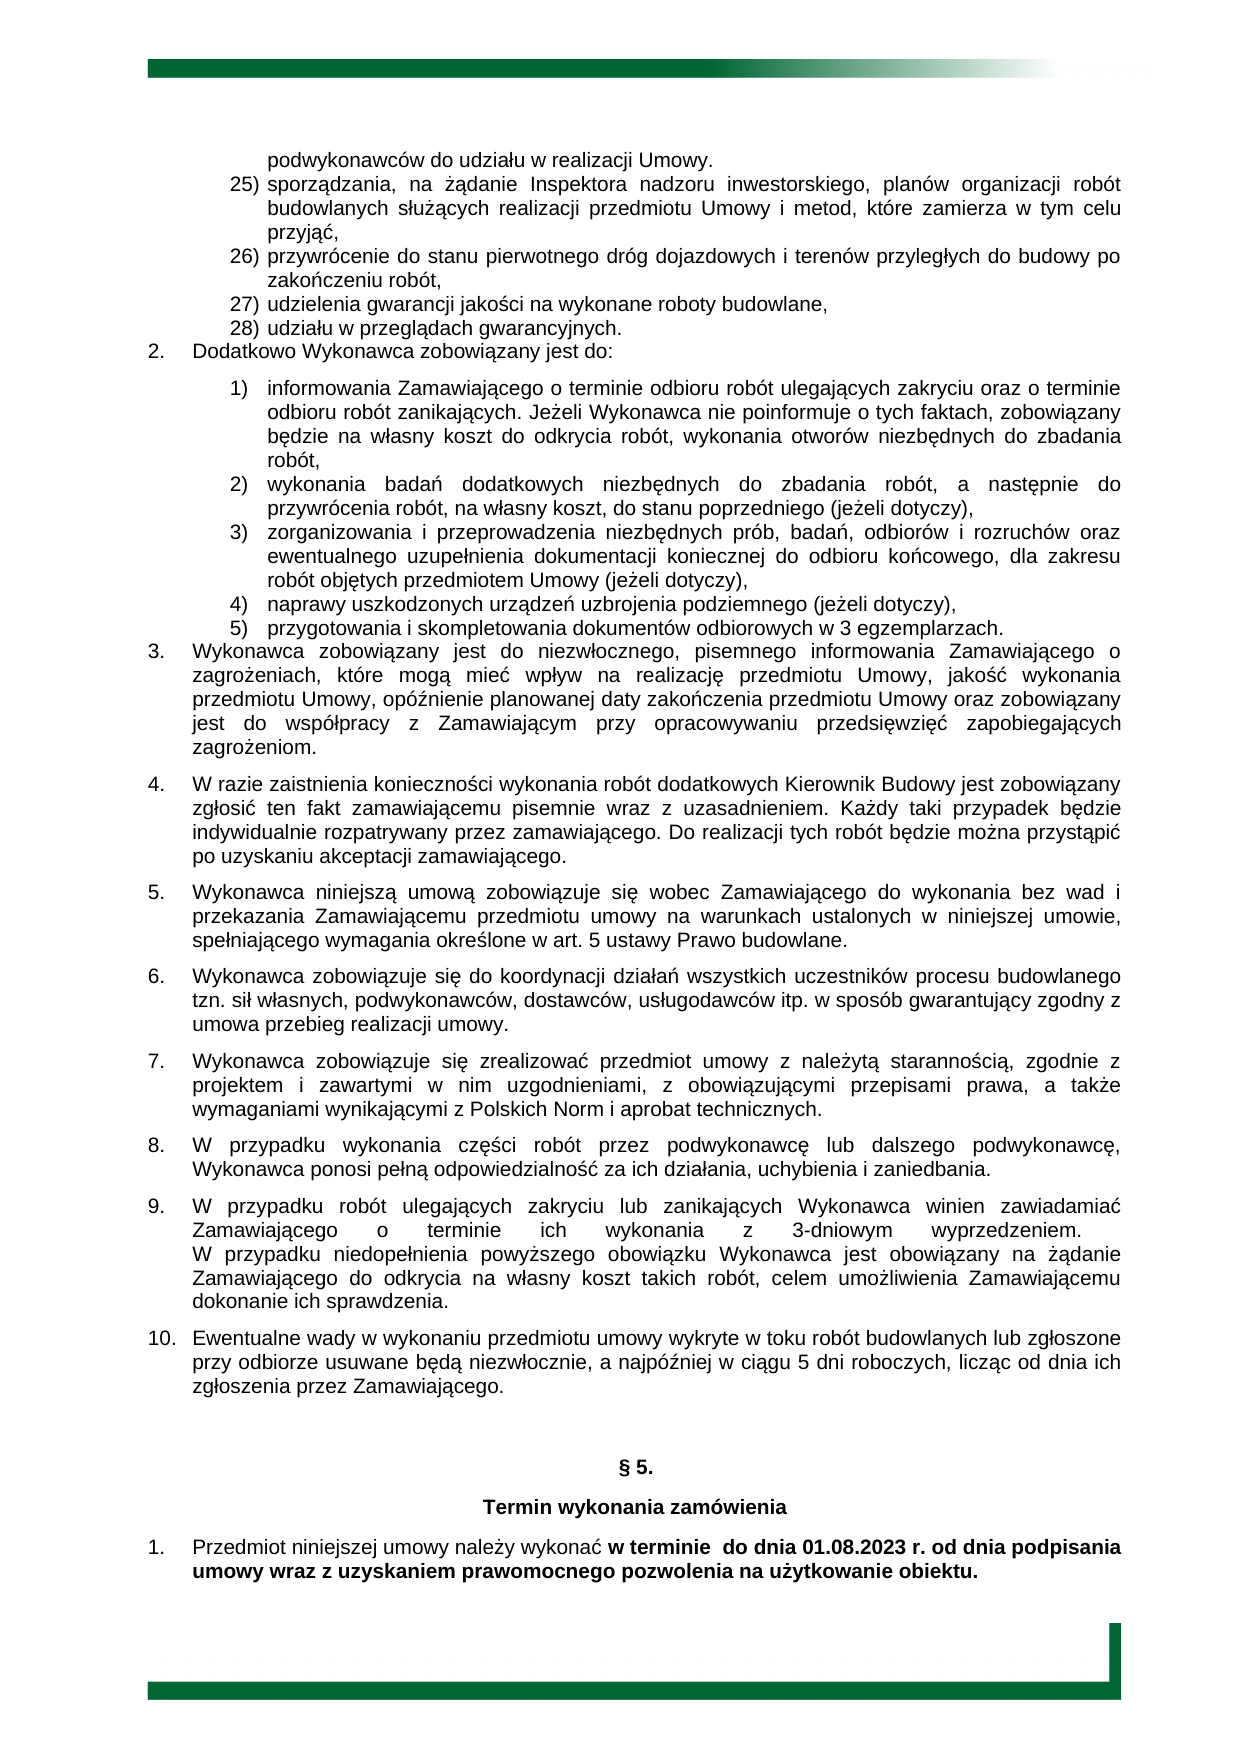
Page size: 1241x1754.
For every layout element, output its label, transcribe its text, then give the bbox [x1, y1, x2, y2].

text Termin wykonania zamówienia [148, 1495, 1122, 1519]
list przywrócenie do stanu pierwotnego dróg dojazdowych i terenów przyległych do budowy po zakończeniu robót, [229, 243, 1122, 291]
list Dodatkowo Wykonawca zobowiązany jest do: [148, 339, 1122, 363]
list Ewentualne wady w wykonaniu przedmiotu umowy wykryte w toku robót budowlanych lub zgłoszone przy odbiorze usuwane będą niezwłocznie, a najpóźniej w ciągu 5 dni roboczych, licząc od dnia ich zgłoszenia przez Zamawiającego. [148, 1326, 1122, 1398]
picture [147, 1623, 1122, 1715]
list W przypadku robót ulegających zakryciu lub zanikających Wykonawca winien zawiadamiać Zamawiającego o terminie ich wykonania z 3-dniowym wyprzedzeniem. W przypadku niedopełnienia powyższego obowiązku Wykonawca jest obowiązany na żądanie Zamawiającego do odkrycia na własny koszt takich robót, celem umożliwienia Zamawiającemu dokonanie ich sprawdzenia. [148, 1193, 1122, 1313]
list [229, 148, 1122, 172]
list Wykonawca zobowiązany jest do niezwłocznego, pisemnego informowania Zamawiającego o zagrożeniach, które mogą mieć wpływ na realizację przedmiotu Umowy, jakość wykonania przedmiotu Umowy, opóźnienie planowanej daty zakończenia przedmiotu Umowy oraz zobowiązany jest do współpracy z Zamawiającym przy opracowywaniu przedsięwzięć zapobiegających zagrożeniom. [148, 639, 1122, 759]
picture [147, 59, 1158, 78]
list W przypadku wykonania części robót przez podwykonawcę lub dalszego podwykonawcę, Wykonawca ponosi pełną odpowiedzialność za ich działania, uchybienia i zaniedbania. [148, 1133, 1122, 1181]
list informowania Zamawiającego o terminie odbioru robót ulegających zakryciu oraz o terminie odbioru robót zanikających. Jeżeli Wykonawca nie poinformuje o tych faktach, zobowiązany będzie na własny koszt do odkrycia robót, wykonania otworów niezbędnych do zbadania robót, [229, 376, 1122, 472]
list udzielenia gwarancji jakości na wykonane roboty budowlane, [229, 291, 1122, 315]
list Wykonawca zobowiązuje się do koordynacji działań wszystkich uczestników procesu budowlanego tzn. sił własnych, podwykonawców, dostawców, usługodawców itp. w sposób gwarantujący zgodny z umowa przebieg realizacji umowy. [148, 964, 1122, 1036]
list Wykonawca niniejszą umową zobowiązuje się wobec Zamawiającego do wykonania bez wad i przekazania Zamawiającemu przedmiotu umowy na warunkach ustalonych w niniejszej umowie, spełniającego wymagania określone w art. 5 ustawy Prawo budowlane. [148, 880, 1122, 952]
list przygotowania i skompletowania dokumentów odbiorowych w 3 egzemplarzach. [229, 615, 1122, 639]
list Przedmiot niniejszej umowy należy wykonać w terminie do dnia 01.08.2023 r. od dnia podpisania umowy wraz z uzyskaniem prawomocnego pozwolenia na użytkowanie obiektu. [148, 1535, 1122, 1583]
list wykonania badań dodatkowych niezbędnych do zbadania robót, a następnie do przywrócenia robót, na własny koszt, do stanu poprzedniego (jeżeli dotyczy), [229, 472, 1122, 519]
list W razie zaistnienia konieczności wykonania robót dodatkowych Kierownik Budowy jest zobowiązany zgłosić ten fakt zamawiającemu pisemnie wraz z uzasadnieniem. Każdy taki przypadek będzie indywidualnie rozpatrywany przez zamawiającego. Do realizacji tych robót będzie można przystąpić po uzyskaniu akceptacji zamawiającego. [148, 772, 1122, 867]
list Wykonawca zobowiązuje się zrealizować przedmiot umowy z należytą starannością, zgodnie z projektem i zawartymi w nim uzgodnieniami, z obowiązującymi przepisami prawa, a także wymaganiami wynikającymi z Polskich Norm i aprobat technicznych. [148, 1049, 1122, 1121]
list udziału w przeglądach gwarancyjnych. [229, 315, 1122, 339]
list naprawy uszkodzonych urządzeń uzbrojenia podziemnego (jeżeli dotyczy), [229, 591, 1122, 615]
list sporządzania, na żądanie Inspektora nadzoru inwestorskiego, planów organizacji robót budowlanych służących realizacji przedmiotu Umowy i metod, które zamierza w tym celu przyjąć, [229, 172, 1122, 243]
list zorganizowania i przeprowadzenia niezbędnych prób, badań, odbiorów i rozruchów oraz ewentualnego uzupełnienia dokumentacji koniecznej do odbioru końcowego, dla zakresu robót objętych przedmiotem Umowy (jeżeli dotyczy), [229, 519, 1122, 591]
text § 5. [150, 1455, 1122, 1479]
